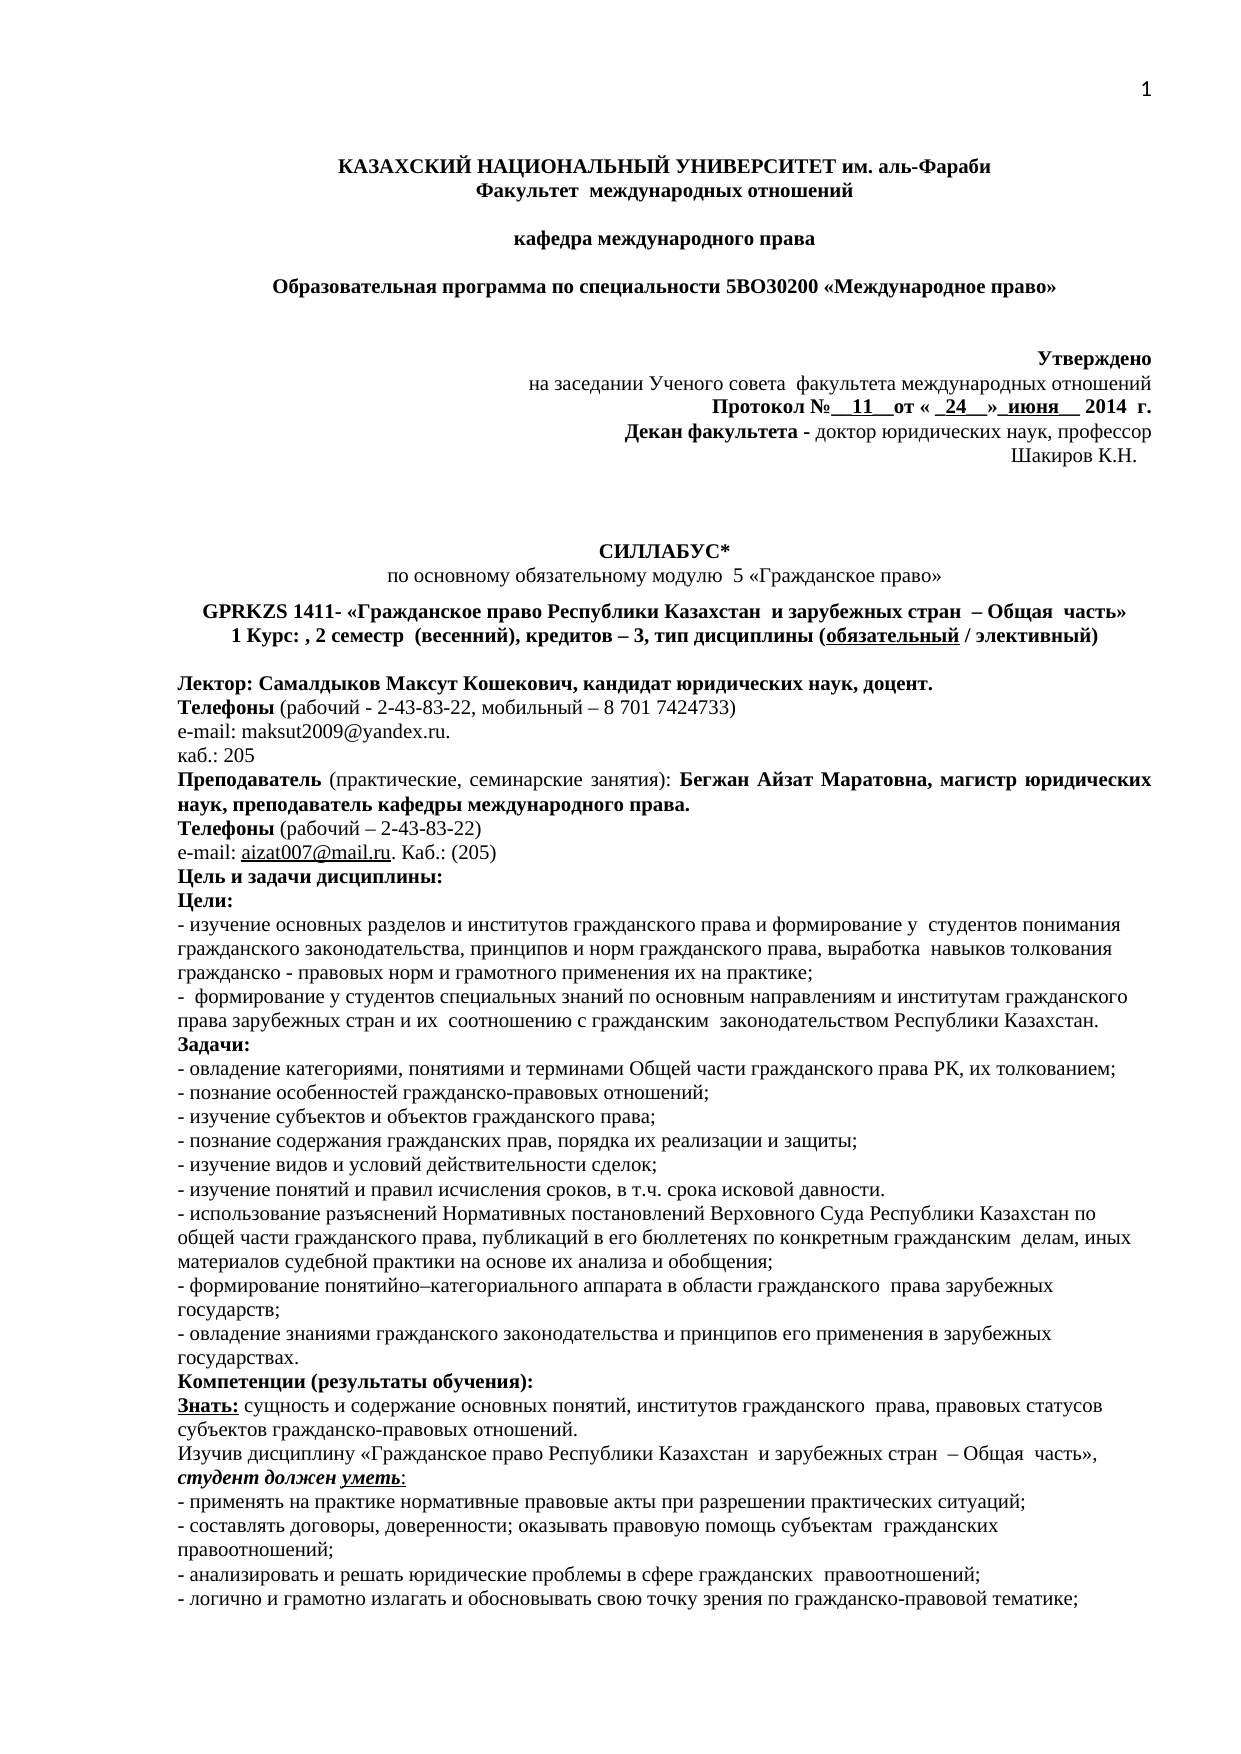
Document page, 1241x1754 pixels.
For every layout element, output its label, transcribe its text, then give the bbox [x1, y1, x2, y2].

text e-mail: aizat007@mail.ru. Каб.: (205) [177, 839, 1152, 864]
text Утверждено [177, 346, 1152, 370]
text - применять на практике нормативные правовые акты при разрешении практических ситуаций; [177, 1489, 1152, 1513]
text e-mail: maksut2009@yandex.ru. [177, 719, 1152, 743]
text каб.: 205 [177, 743, 1152, 767]
text Образовательная программа по специальности 5ВО30200 «Международное право» [177, 274, 1152, 298]
text - логично и грамотно излагать и обосновывать свою точку зрения по гражданско-правовой тематике; [177, 1586, 1152, 1609]
text - составлять договоры, доверенности; оказывать правовую помощь субъектам гражданских правоотношений; [177, 1513, 1152, 1561]
text КАЗАХСКИЙ НАЦИОНАЛЬНЫЙ УНИВЕРСИТЕТ им. аль-Фараби [177, 154, 1152, 178]
text 1 Курс: , 2 семестр (весенний), кредитов – 3, тип дисциплины (обязательный / элективный) [177, 623, 1152, 647]
text - овладение категориями, понятиями и терминами Общей части гражданского права РК, их толкованием; [177, 1056, 1152, 1080]
text Знать: сущность и содержание основных понятий, институтов гражданского права, правовых статусов субъектов гражданско-правовых отношений. [177, 1393, 1152, 1441]
text СИЛЛАБУС* [177, 539, 1152, 563]
text - формирование понятийно–категориального аппарата в области гражданского права зарубежных государств; - овладение знаниями гражданского законодательства и принципов его применения в зарубежных государствах. [177, 1273, 1152, 1369]
text Факультет международных отношений [177, 178, 1152, 202]
text - познание особенностей гражданско-правовых отношений; [177, 1080, 1152, 1104]
text Преподаватель (практические, семинарские занятия): Бегжан Айзат Маратовна, магистр юридических наук, преподаватель кафедры международного права. [177, 767, 1152, 816]
text - изучение понятий и правил исчисления сроков, в т.ч. срока исковой давности. [177, 1176, 1152, 1201]
text - изучение субъектов и объектов гражданского права; [177, 1104, 1152, 1128]
text Цели: [177, 888, 1152, 912]
text - изучение видов и условий действительности сделок; [177, 1152, 1152, 1176]
text кафедра международного права [177, 226, 1152, 250]
text Шакиров К.Н. [177, 443, 1152, 467]
text Изучив дисциплину «Гражданское право Республики Казахстан и зарубежных стран – Общая часть», студент должен уметь: [177, 1441, 1152, 1489]
text - формирование у студентов специальных знаний по основным направлениям и институтам гражданского права зарубежных стран и их соотношению с гражданским законодательством Республики Казахстан. [177, 984, 1152, 1032]
text GPRKZS 1411- «Гражданское право Республики Казахстан и зарубежных стран – Общая часть» [177, 599, 1152, 623]
text Телефоны (рабочий – 2-43-83-22) [177, 816, 1152, 839]
text - анализировать и решать юридические проблемы в сфере гражданских правоотношений; [177, 1561, 1152, 1586]
text Цель и задачи дисциплины: [177, 864, 1152, 888]
text по основному обязательному модулю 5 «Гражданское право» [177, 563, 1152, 587]
text Задачи: [177, 1032, 1152, 1056]
text - использование разъяснений Нормативных постановлений Верховного Суда Республики Казахстан по общей части гражданского права, публикаций в его бюллетенях по конкретным гражданским делам, иных материалов судебной практики на основе их анализа и обобщения; [177, 1201, 1152, 1273]
text - изучение основных разделов и институтов гражданского права и формирование у студентов понимания гражданского законодательства, принципов и норм гражданского права, выработка навыков толкования гражданско - правовых норм и грамотного применения их на практике; [177, 912, 1152, 984]
text Декан факультета - доктор юридических наук, профессор [177, 418, 1152, 443]
text на заседании Ученого совета факультета международных отношений [177, 370, 1152, 394]
text - познание содержания гражданских прав, порядка их реализации и защиты; [177, 1128, 1152, 1152]
text Телефоны (рабочий - 2-43-83-22, мобильный – 8 701 7424733) [177, 695, 1152, 719]
text Протокол №__11__от « _24__»_июня__ 2014 г. [177, 394, 1152, 418]
text Лектор: Самалдыков Максут Кошекович, кандидат юридических наук, доцент. [177, 671, 1152, 695]
text Компетенции (результаты обучения): [177, 1369, 1152, 1393]
